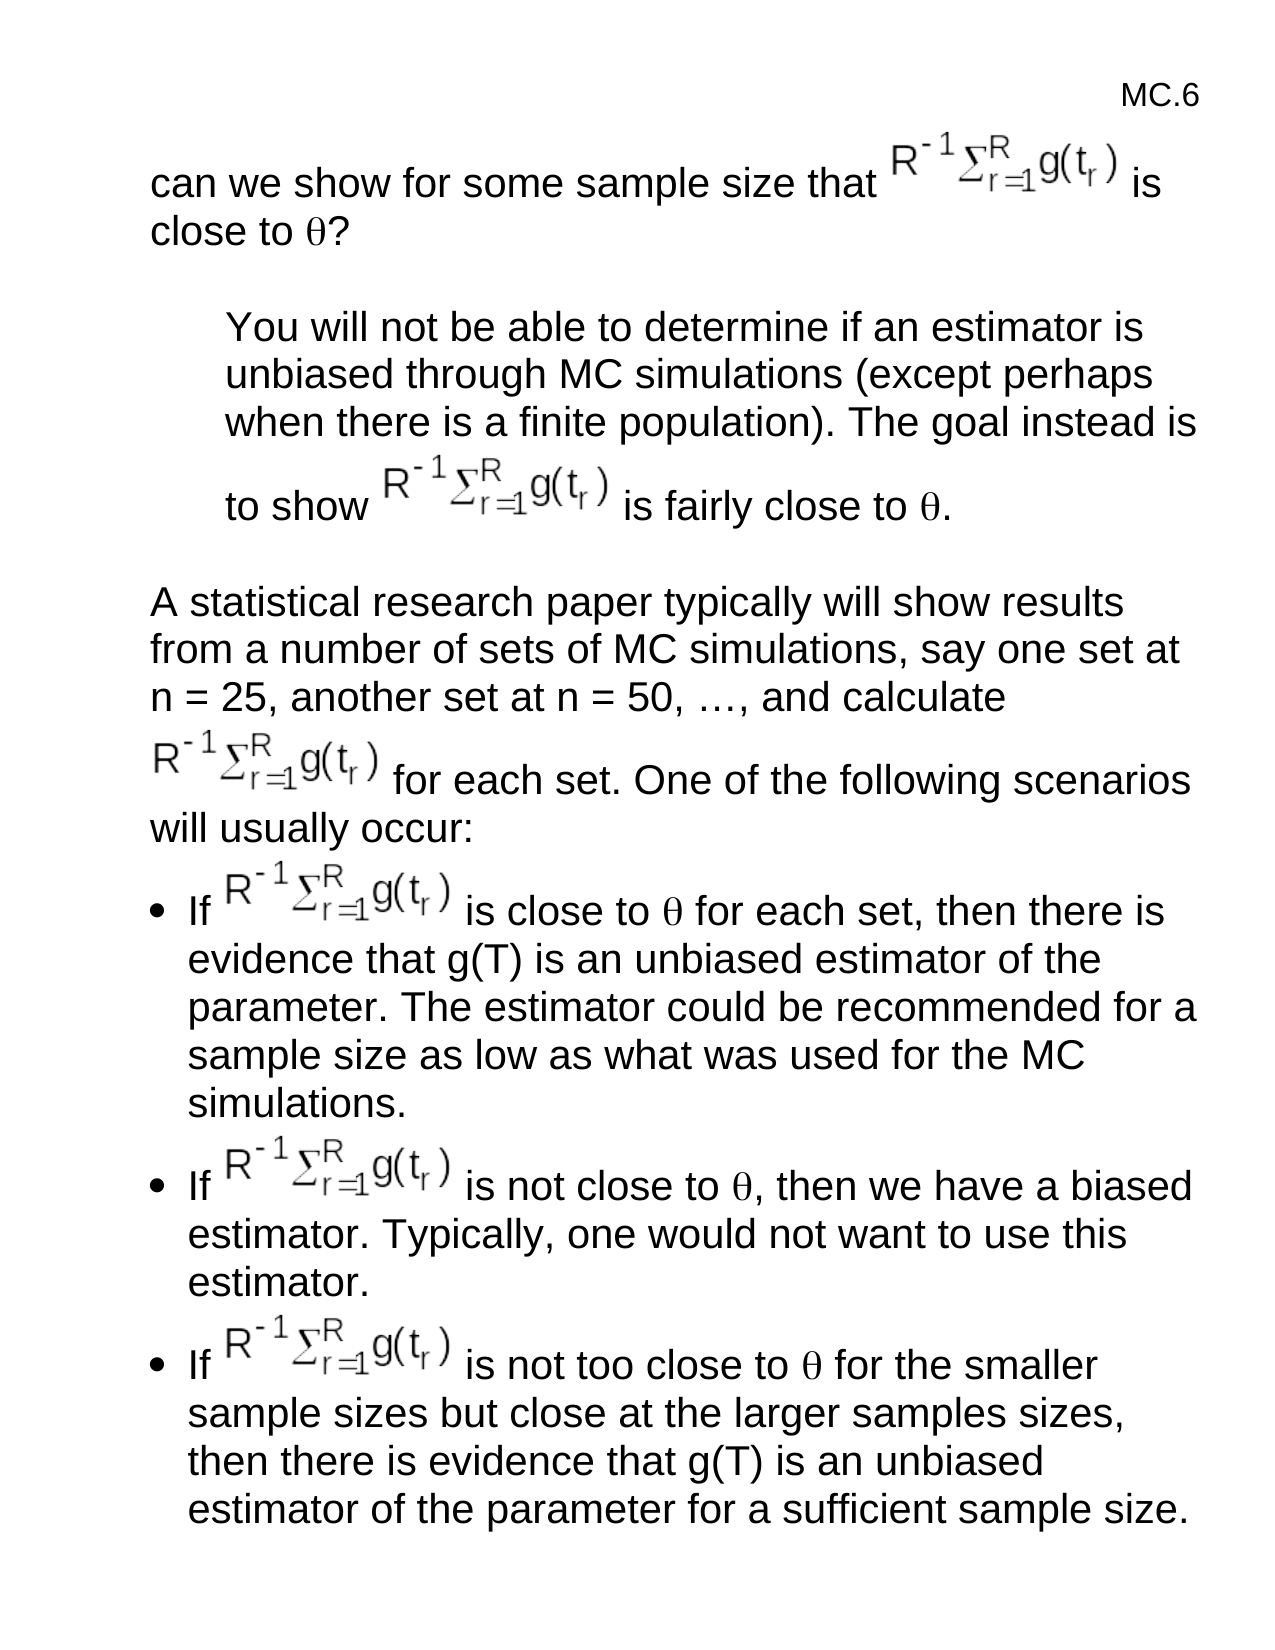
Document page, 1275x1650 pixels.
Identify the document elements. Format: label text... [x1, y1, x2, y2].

list If is not close to , then we have a biased estimator. Typically, one would not want to use this estimator. [150, 1126, 1200, 1306]
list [150, 1306, 1200, 1532]
list If is close to for each set, then there is evidence that g(T) is an unbiased estimator of the parameter. The estimator could be recommended for a sample size as low as what was used for the MC simulations. [150, 852, 1200, 1126]
text A statistical research paper typically will show results from a number of sets of MC simulations, say one set at n = 25, another set at n = 50, …, and calculate for each set. One of the following scenarios will usually occur: [150, 577, 1200, 852]
text You will not be able to determine if an estimator is unbiased through MC simulations (except perhaps when there is a finite population). The goal instead is to show is fairly close to . [225, 302, 1200, 529]
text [150, 123, 1200, 254]
